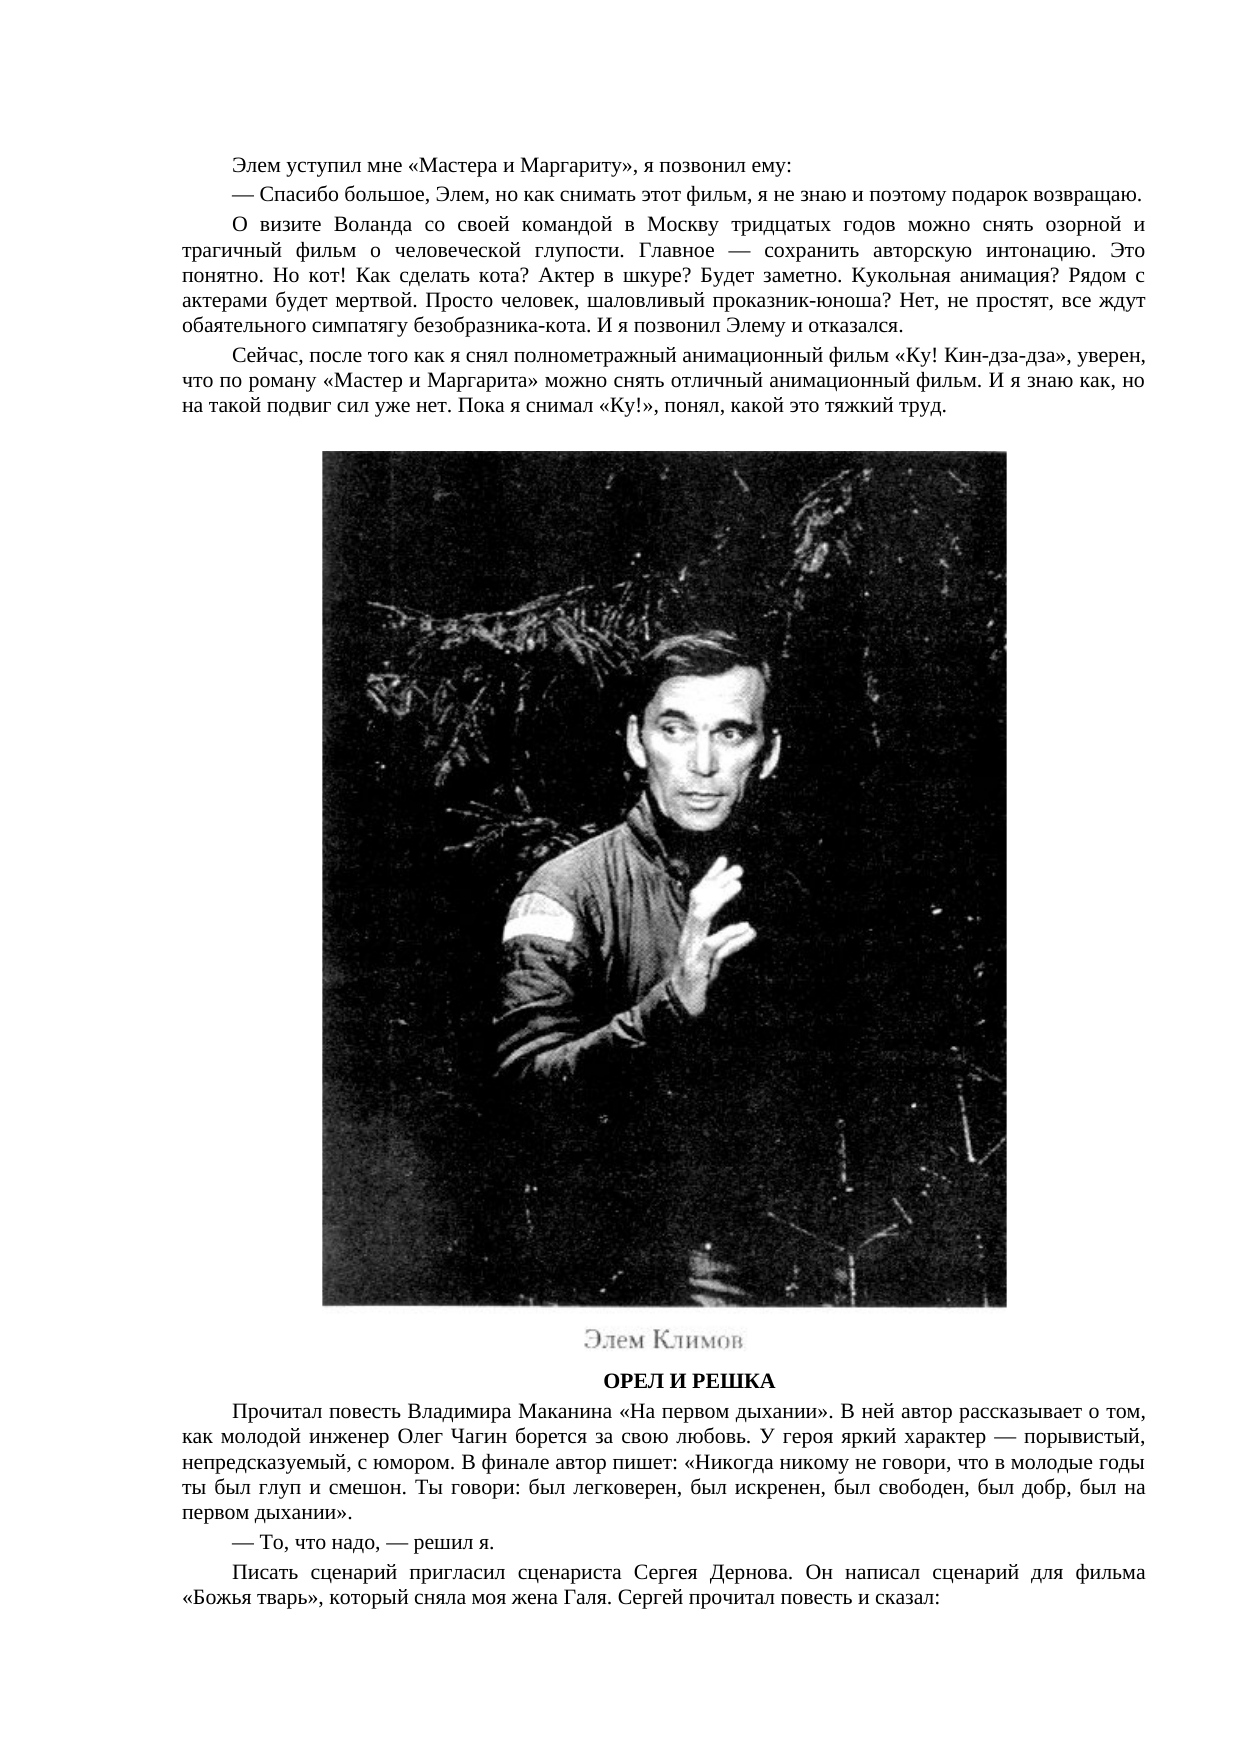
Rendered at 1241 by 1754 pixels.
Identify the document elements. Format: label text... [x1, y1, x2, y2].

picture [322, 451, 1007, 1364]
text Сейчас, после того как я снял полнометражный анимационный фильм «Ку! Кин-дза-дза», уверен, что по роману «Мастер и Маргарита» можно снять отличный анимационный фильм. И я знаю как, но на такой подвиг сил уже нет. Пока я снимал «Ку!», понял, какой это тяжкий труд. [182, 342, 1147, 418]
text — Спасибо большое, Элем, но как снимать этот фильм, я не знаю и поэтому подарок возвращаю. [182, 181, 1147, 207]
text Прочитал повесть Владимира Маканина «На первом дыхании». В ней автор рассказывает о том, как молодой инженер Олег Чагин борется за свою любовь. У героя яркий характер — порывистый, непредсказуемый, с юмором. В финале автор пишет: «Никогда никому не говори, что в молодые годы ты был глуп и смешон. Ты говори: был легковерен, был искренен, был свободен, был добр, был на первом дыхании». [182, 1398, 1147, 1524]
text — То, что надо, — решил я. [182, 1529, 1147, 1554]
text ОРЕЛ И РЕШКА [182, 1368, 1147, 1393]
text Писать сценарий пригласил сценариста Сергея Дернова. Он написал сценарий для фильма «Божья тварь», который сняла моя жена Галя. Сергей прочитал повесть и сказал: [182, 1559, 1147, 1609]
text О визите Воланда со своей командой в Москву тридцатых годов можно снять озорной и трагичный фильм о человеческой глупости. Главное — сохранить авторскую интонацию. Это понятно. Но кот! Как сделать кота? Актер в шкуре? Будет заметно. Кукольная анимация? Рядом с актерами будет мертвой. Просто человек, шаловливый проказник-юноша? Нет, не простят, все ждут обаятельного симпатягу безобразника-кота. И я позвонил Элему и отказался. [182, 211, 1147, 337]
text Элем уступил мне «Мастера и Маргариту», я позвонил ему: [182, 152, 1147, 177]
